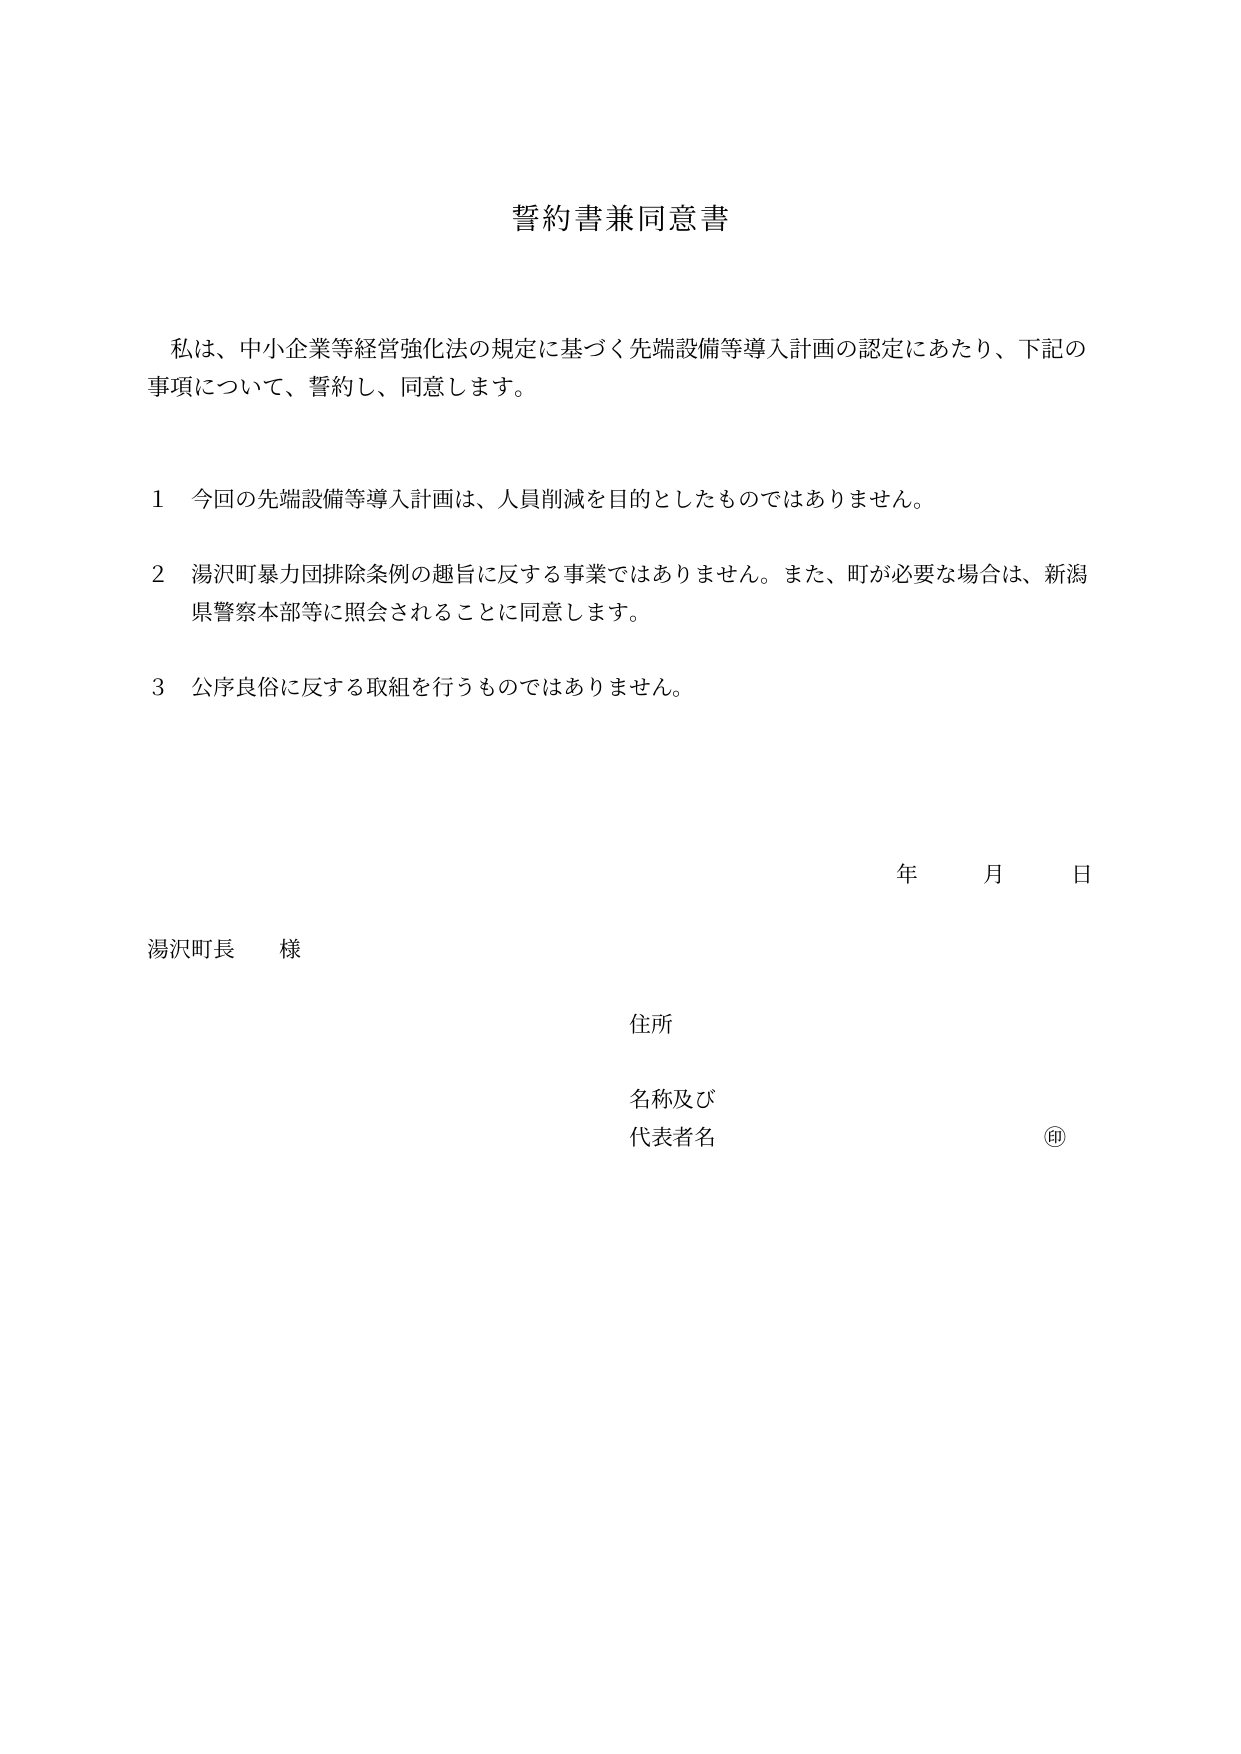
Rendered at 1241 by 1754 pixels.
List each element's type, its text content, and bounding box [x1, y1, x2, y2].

text 誓約書兼同意書 [148, 179, 1092, 254]
text 私は、中小企業等経営強化法の規定に基づく先端設備等導入計画の認定にあたり、下記の事項について、誓約し、同意します。 [148, 329, 1092, 404]
text 代表者名 ㊞ [148, 1117, 1093, 1154]
text 年 月 日 [148, 854, 1093, 892]
text ２ 湯沢町暴力団排除条例の趣旨に反する事業ではありません。また、町が必要な場合は、新潟県警察本部等に照会されることに同意します。 [148, 554, 1093, 629]
text 湯沢町長 様 [148, 929, 1005, 967]
text 名称及び [148, 1079, 1005, 1117]
text 住所 [191, 1004, 1005, 1042]
text ３ 公序良俗に反する取組を行うものではありません。 [148, 667, 1093, 704]
text １ 今回の先端設備等導入計画は、人員削減を目的としたものではありません。 [148, 479, 1005, 517]
